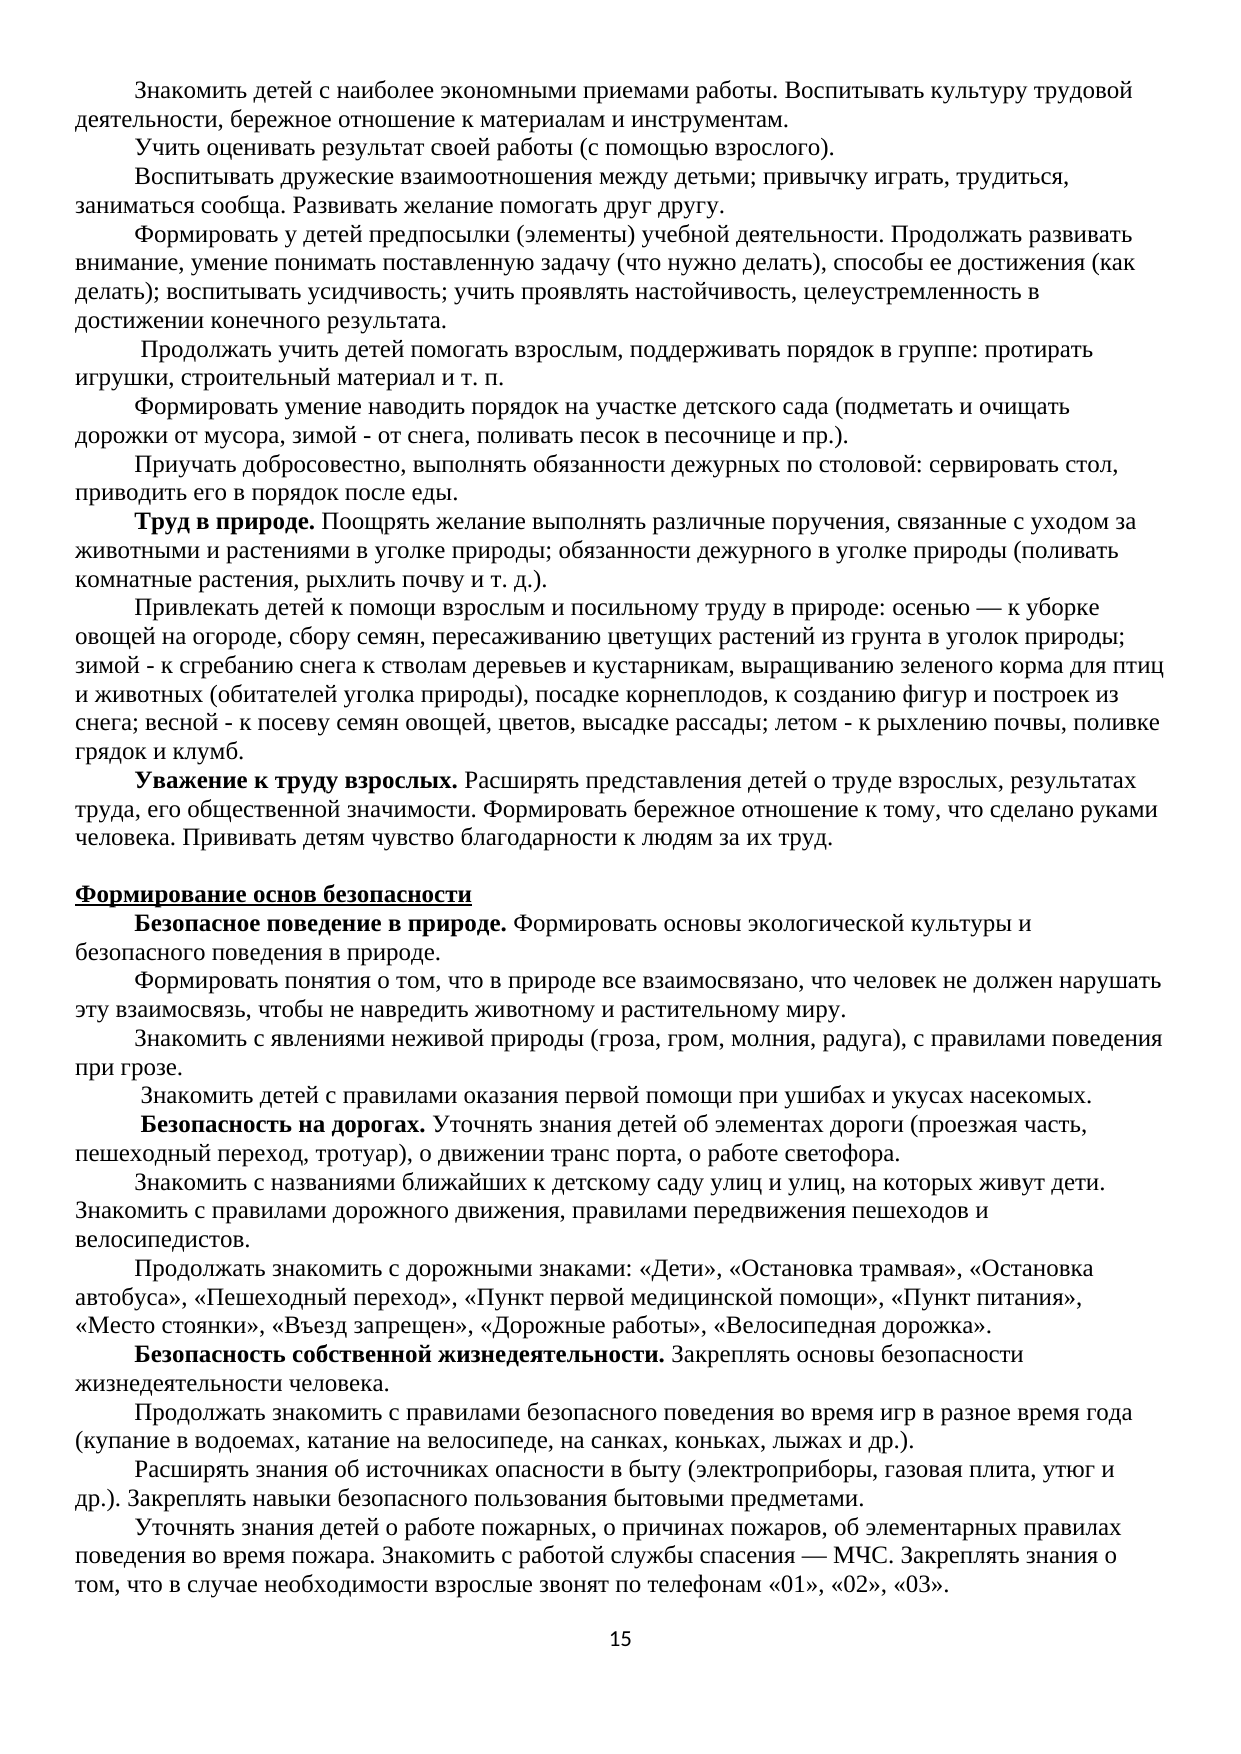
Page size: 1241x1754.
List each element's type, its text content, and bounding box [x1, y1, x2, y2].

text Безопасность собственной жизнедеятельности. Закреплять основы безопасности жизнедеятельности человека. [75, 1339, 1165, 1397]
text Формирование основ безопасности [75, 879, 1165, 908]
text Продолжать знакомить с правилами безопасного поведения во время игр в разное время года (купание в водоемах, катание на велосипеде, на санках, коньках, лыжах и др.). [75, 1397, 1165, 1454]
text Формировать умение наводить порядок на участке детского сада (подметать и очищать дорожки от мусора, зимой - от снега, поливать песок в песочнице и пр.). [75, 391, 1165, 449]
text Воспитывать дружеские взаимоотношения между детьми; привычку играть, трудиться, заниматься сообща. Развивать желание помогать друг другу. [75, 161, 1165, 219]
text Формировать у детей предпосылки (элементы) учебной деятельности. Продолжать развивать внимание, умение понимать поставленную задачу (что нужно делать), способы ее достижения (как делать); воспитывать усидчивость; учить проявлять настойчивость, целеустремленность в достижении конечного результата. [75, 219, 1165, 334]
text Продолжать учить детей помогать взрослым, поддерживать порядок в группе: протирать игрушки, строительный материал и т. п. [75, 334, 1165, 391]
text Привлекать детей к помощи взрослым и посильному труду в природе: осенью — к уборке овощей на огороде, сбору семян, пересаживанию цветущих растений из грунта в уголок природы; зимой - к сгребанию снега к стволам деревьев и кустарникам, выращиванию зеленого корма для птиц и животных (обитателей уголка природы), посадке корнеплодов, к созданию фигур и построек из снега; весной - к посеву семян овощей, цветов, высадке рассады; летом - к рыхлению почвы, поливке грядок и клумб. [75, 592, 1165, 765]
text Расширять знания об источниках опасности в быту (электроприборы, газовая плита, утюг и др.). Закреплять навыки безопасного пользования бытовыми предметами. [75, 1454, 1165, 1512]
text Безопасность на дорогах. Уточнять знания детей об элементах дороги (проезжая часть, пешеходный переход, тротуар), о движении транс порта, о работе светофора. [75, 1109, 1165, 1167]
text Уважение к труду взрослых. Расширять представления детей о труде взрослых, результатах труда, его общественной значимости. Формировать бережное отношение к тому, что сделано руками человека. Прививать детям чувство благодарности к людям за их труд. [75, 765, 1165, 851]
text Безопасное поведение в природе. Формировать основы экологической культуры и безопасного поведения в природе. [75, 908, 1165, 966]
text Формировать понятия о том, что в природе все взаимосвязано, что человек не должен нарушать эту взаимосвязь, чтобы не навредить животному и растительному миру. [75, 966, 1165, 1023]
text Знакомить с явлениями неживой природы (гроза, гром, молния, радуга), с правилами поведения при грозе. [75, 1023, 1165, 1081]
text Учить оценивать результат своей работы (с помощью взрослого). [75, 132, 1165, 161]
text Приучать добросовестно, выполнять обязанности дежурных по столовой: сервировать стол, приводить его в порядок после еды. [75, 449, 1165, 506]
text Труд в природе. Поощрять желание выполнять различные поручения, связанные с уходом за животными и растениями в уголке природы; обязанности дежурного в уголке природы (поливать комнатные растения, рыхлить почву и т. д.). [75, 506, 1165, 592]
text Уточнять знания детей о работе пожарных, о причинах пожаров, об элементарных правилах поведения во время пожара. Знакомить с работой службы спасения — МЧС. Закреплять знания о том, что в случае необходимости взрослые звонят по телефонам «01», «02», «03». [75, 1512, 1165, 1598]
text Знакомить детей с правилами оказания первой помощи при ушибах и укусах насекомых. [75, 1081, 1165, 1109]
text Знакомить с названиями ближайших к детскому саду улиц и улиц, на которых живут дети. Знакомить с правилами дорожного движения, правилами передвижения пешеходов и велосипедистов. [75, 1167, 1165, 1253]
text Продолжать знакомить с дорожными знаками: «Дети», «Остановка трамвая», «Остановка автобуса», «Пешеходный переход», «Пункт первой медицинской помощи», «Пункт питания», «Место стоянки», «Въезд запрещен», «Дорожные работы», «Велосипедная дорожка». [75, 1253, 1165, 1339]
text Знакомить детей с наиболее экономными приемами работы. Воспитывать культуру трудовой деятельности, бережное отношение к материалам и инструментам. [75, 75, 1165, 132]
